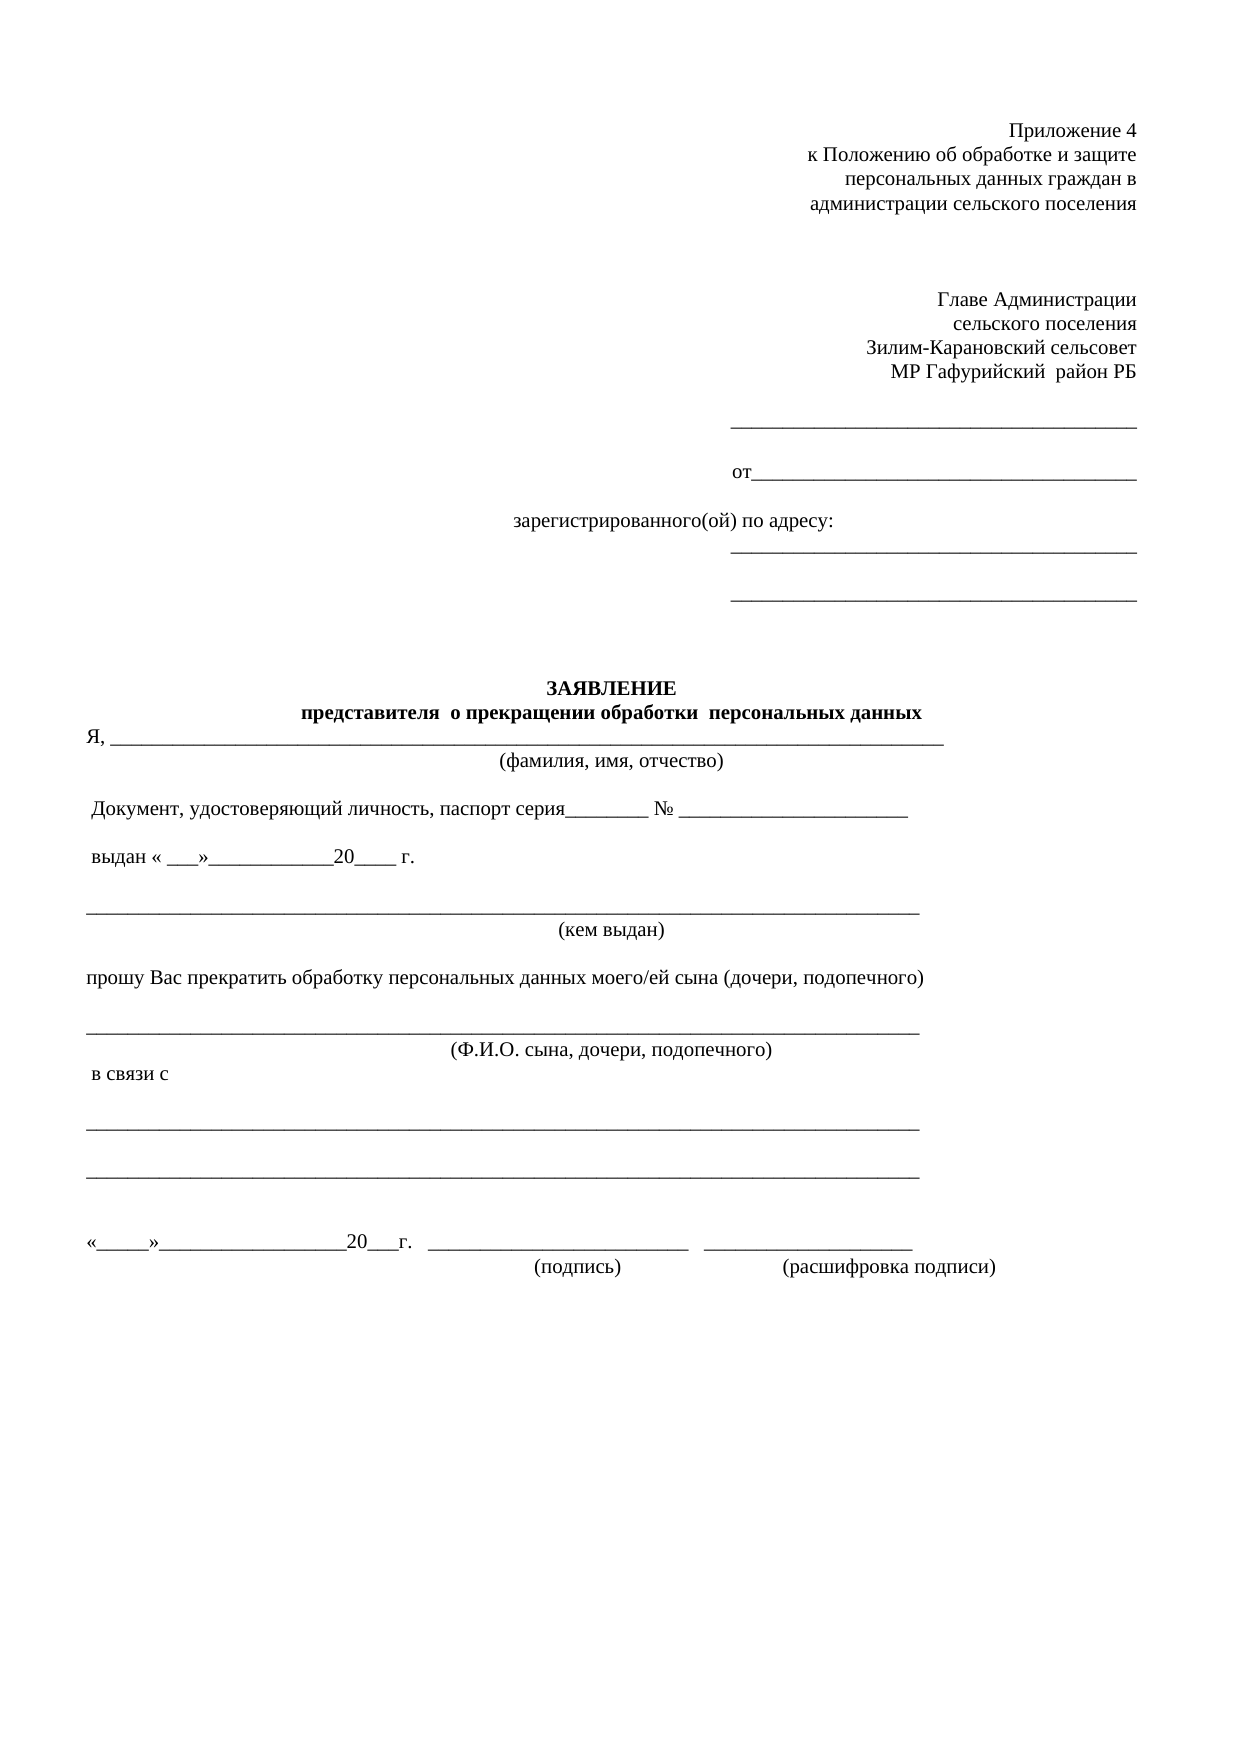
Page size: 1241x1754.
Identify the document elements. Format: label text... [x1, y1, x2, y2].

text (фамилия, имя, отчество) [86, 748, 1137, 772]
text ________________________________________________________________________________ [86, 1157, 1137, 1181]
text _______________________________________ [86, 407, 1137, 431]
text МР Гафурийский район РБ [86, 359, 1137, 383]
text Зилим-Карановский сельсовет [86, 335, 1137, 359]
text Главе Администрации [86, 287, 1137, 311]
text _______________________________________ [86, 580, 1137, 604]
text ________________________________________________________________________________ [86, 1109, 1137, 1133]
text Документ, удостоверяющий личность, паспорт серия________ № ______________________ [86, 796, 1137, 820]
text зарегистрированного(ой) по адресу: [86, 508, 1137, 532]
text (подпись) (расшифровка подписи) [86, 1253, 1137, 1278]
text выдан « ___»____________20____ г. [86, 844, 1137, 868]
text Я, ________________________________________________________________________________ [86, 724, 1137, 748]
text администрации сельского поселения [86, 190, 1137, 214]
text представителя о прекращении обработки персональных данных [86, 700, 1137, 724]
text Приложение 4 [86, 118, 1137, 142]
text к Положению об обработке и защите [86, 142, 1137, 166]
text ЗАЯВЛЕНИЕ [86, 676, 1137, 700]
text ________________________________________________________________________________ [86, 1013, 1137, 1037]
text ________________________________________________________________________________ [86, 893, 1137, 917]
text от_____________________________________ [86, 459, 1137, 483]
text (Ф.И.О. сына, дочери, подопечного) [86, 1037, 1137, 1061]
text _______________________________________ [86, 532, 1137, 556]
text персональных данных граждан в [86, 166, 1137, 190]
text (кем выдан) [86, 917, 1137, 941]
text прошу Вас прекратить обработку персональных данных моего/ей сына (дочери, подопечного) [86, 965, 1137, 989]
text сельского поселения [86, 311, 1137, 335]
text в связи с [86, 1061, 1137, 1085]
text «_____»__________________20___г. _________________________ ____________________ [86, 1229, 1137, 1253]
